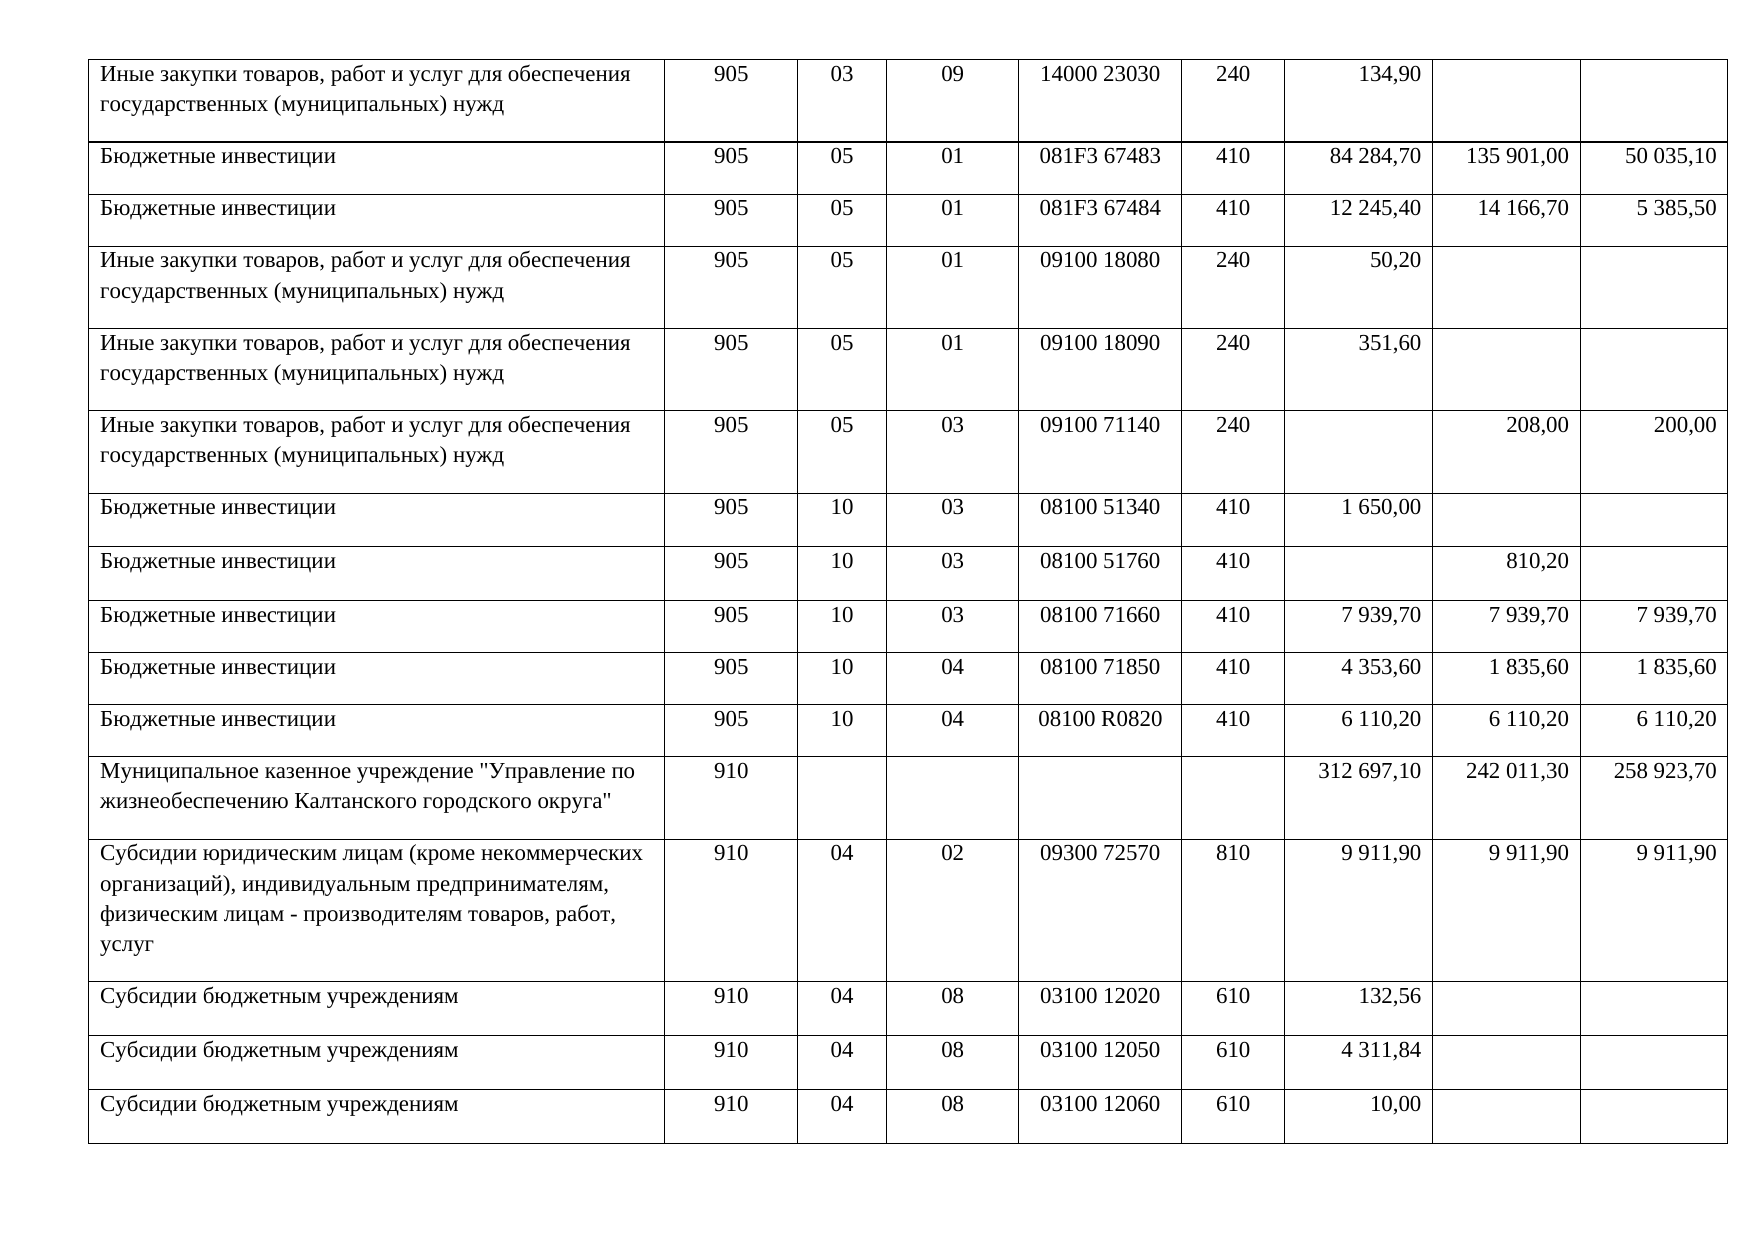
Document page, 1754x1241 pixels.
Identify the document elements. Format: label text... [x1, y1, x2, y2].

table_cell Бюджетные инвестиции [89, 195, 664, 246]
table_cell 7 939,70 [1285, 601, 1432, 652]
table_cell Субсидии бюджетным учреждениям [89, 1036, 664, 1089]
table_cell [1581, 60, 1727, 141]
table_cell 905 [665, 195, 797, 246]
table_cell 14 166,70 [1433, 195, 1580, 246]
table_cell [1581, 247, 1727, 328]
table_cell 910 [665, 982, 797, 1035]
table_cell 910 [665, 1036, 797, 1089]
table_cell 84 284,70 [1285, 143, 1432, 193]
table_cell [1433, 982, 1580, 1035]
table_cell 03 [887, 411, 1018, 492]
table_cell 05 [798, 143, 886, 193]
table_cell 240 [1182, 411, 1284, 492]
table_cell [1433, 60, 1580, 141]
table_cell 09100 18080 [1019, 247, 1181, 328]
table_cell 7 939,70 [1581, 601, 1727, 652]
table_cell 01 [887, 329, 1018, 410]
table_cell Субсидии бюджетным учреждениям [89, 982, 664, 1035]
table_cell Бюджетные инвестиции [89, 653, 664, 704]
table_cell [1182, 757, 1284, 838]
table_cell 905 [665, 494, 797, 546]
table_cell 03100 12020 [1019, 982, 1181, 1035]
table_cell 10 [798, 601, 886, 652]
table_cell 9 911,90 [1433, 840, 1580, 981]
table_cell 6 110,20 [1433, 705, 1580, 756]
table_cell 1 835,60 [1433, 653, 1580, 704]
table_cell 081F3 67484 [1019, 195, 1181, 246]
table_cell 09100 71140 [1019, 411, 1181, 492]
table_cell 905 [665, 143, 797, 193]
table_cell [1285, 547, 1432, 600]
table_cell 08 [887, 982, 1018, 1035]
table_cell 4 311,84 [1285, 1036, 1432, 1089]
table_cell [1433, 494, 1580, 546]
table_cell 610 [1182, 1036, 1284, 1089]
table_cell 12 245,40 [1285, 195, 1432, 246]
table_cell [1581, 982, 1727, 1035]
table_cell 08100 R0820 [1019, 705, 1181, 756]
table_cell 03100 12060 [1019, 1090, 1181, 1142]
table_cell Иные закупки товаров, работ и услуг для обеспечения государственных (муниципальных) нужд [89, 411, 664, 492]
table_cell 242 011,30 [1433, 757, 1580, 838]
table_cell 03 [887, 547, 1018, 600]
table_cell 03 [798, 60, 886, 141]
table_cell 905 [665, 60, 797, 141]
table_cell 410 [1182, 143, 1284, 193]
table_cell 905 [665, 247, 797, 328]
table_cell 08100 71850 [1019, 653, 1181, 704]
table_cell [1433, 1090, 1580, 1142]
table_cell 135 901,00 [1433, 143, 1580, 193]
table_cell 08 [887, 1090, 1018, 1142]
table_cell 9 911,90 [1285, 840, 1432, 981]
table_cell 910 [665, 757, 797, 838]
table_cell 10,00 [1285, 1090, 1432, 1142]
table_cell 258 923,70 [1581, 757, 1727, 838]
table_cell 08100 51760 [1019, 547, 1181, 600]
table_cell Иные закупки товаров, работ и услуг для обеспечения государственных (муниципальных) нужд [89, 329, 664, 410]
table_cell 905 [665, 547, 797, 600]
table_cell [1433, 1036, 1580, 1089]
table_cell 09100 18090 [1019, 329, 1181, 410]
table_cell Муниципальное казенное учреждение "Управление по жизнеобеспечению Калтанского городского округа" [89, 757, 664, 838]
table_cell 132,56 [1285, 982, 1432, 1035]
table_cell 10 [798, 653, 886, 704]
table_cell [1019, 757, 1181, 838]
table_cell 910 [665, 840, 797, 981]
table_cell 05 [798, 411, 886, 492]
table_cell 04 [887, 653, 1018, 704]
table_cell 05 [798, 195, 886, 246]
table_cell 905 [665, 653, 797, 704]
table_cell [887, 757, 1018, 838]
table_cell 200,00 [1581, 411, 1727, 492]
table_cell [1433, 329, 1580, 410]
table_cell 10 [798, 547, 886, 600]
table_cell 410 [1182, 547, 1284, 600]
table_cell [1433, 247, 1580, 328]
table_cell 410 [1182, 705, 1284, 756]
table_cell 08100 51340 [1019, 494, 1181, 546]
table_cell 10 [798, 705, 886, 756]
table_cell 03 [887, 494, 1018, 546]
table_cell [89, 60, 664, 141]
table_cell 04 [798, 1036, 886, 1089]
table_cell 610 [1182, 982, 1284, 1035]
table_cell 208,00 [1433, 411, 1580, 492]
table_cell [798, 757, 886, 838]
table_cell Бюджетные инвестиции [89, 143, 664, 193]
table_cell 01 [887, 247, 1018, 328]
table_cell 08 [887, 1036, 1018, 1089]
table_cell 410 [1182, 195, 1284, 246]
table_cell 905 [665, 601, 797, 652]
table_cell Бюджетные инвестиции [89, 494, 664, 546]
table_cell 6 110,20 [1581, 705, 1727, 756]
table_cell 081F3 67483 [1019, 143, 1181, 193]
table_cell [1581, 547, 1727, 600]
table_cell 312 697,10 [1285, 757, 1432, 838]
table_cell Бюджетные инвестиции [89, 705, 664, 756]
table_cell 03 [887, 601, 1018, 652]
table_cell 04 [798, 982, 886, 1035]
table_cell 240 [1182, 329, 1284, 410]
table_cell 610 [1182, 1090, 1284, 1142]
table_cell 7 939,70 [1433, 601, 1580, 652]
table_cell 910 [665, 1090, 797, 1142]
table_cell 04 [798, 840, 886, 981]
table_cell 50 035,10 [1581, 143, 1727, 193]
table_cell 01 [887, 143, 1018, 193]
table_cell 08100 71660 [1019, 601, 1181, 652]
table_cell 4 353,60 [1285, 653, 1432, 704]
table_cell 6 110,20 [1285, 705, 1432, 756]
table_cell 5 385,50 [1581, 195, 1727, 246]
table_cell 905 [665, 329, 797, 410]
table_cell 810 [1182, 840, 1284, 981]
table_cell 1 650,00 [1285, 494, 1432, 546]
table_cell 05 [798, 247, 886, 328]
table_cell 05 [798, 329, 886, 410]
table_cell Бюджетные инвестиции [89, 547, 664, 600]
table_cell 410 [1182, 601, 1284, 652]
table_cell 905 [665, 705, 797, 756]
table_cell 14000 23030 [1019, 60, 1181, 141]
table_cell 410 [1182, 653, 1284, 704]
table_cell 134,90 [1285, 60, 1432, 141]
table_cell Субсидии юридическим лицам (кроме некоммерческих организаций), индивидуальным предпринимателям, физическим лицам - производителям товаров, работ, услуг [89, 840, 664, 981]
table_cell 905 [665, 411, 797, 492]
table_cell 10 [798, 494, 886, 546]
table_cell [1581, 494, 1727, 546]
table_cell [1581, 1090, 1727, 1142]
table_cell [1285, 411, 1432, 492]
table_cell 09300 72570 [1019, 840, 1181, 981]
table_cell 02 [887, 840, 1018, 981]
table_cell Бюджетные инвестиции [89, 601, 664, 652]
table_cell [1581, 329, 1727, 410]
table_cell 410 [1182, 494, 1284, 546]
table_cell 03100 12050 [1019, 1036, 1181, 1089]
table_cell 50,20 [1285, 247, 1432, 328]
table_cell 240 [1182, 60, 1284, 141]
table_cell 351,60 [1285, 329, 1432, 410]
table_cell Иные закупки товаров, работ и услуг для обеспечения государственных (муниципальных) нужд [89, 247, 664, 328]
table_cell 09 [887, 60, 1018, 141]
table_cell 01 [887, 195, 1018, 246]
table_cell 04 [798, 1090, 886, 1142]
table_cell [89, 1090, 664, 1142]
table_cell [1581, 1036, 1727, 1089]
table_cell 810,20 [1433, 547, 1580, 600]
table_cell 04 [887, 705, 1018, 756]
table_cell 1 835,60 [1581, 653, 1727, 704]
table_cell 240 [1182, 247, 1284, 328]
table_cell 9 911,90 [1581, 840, 1727, 981]
